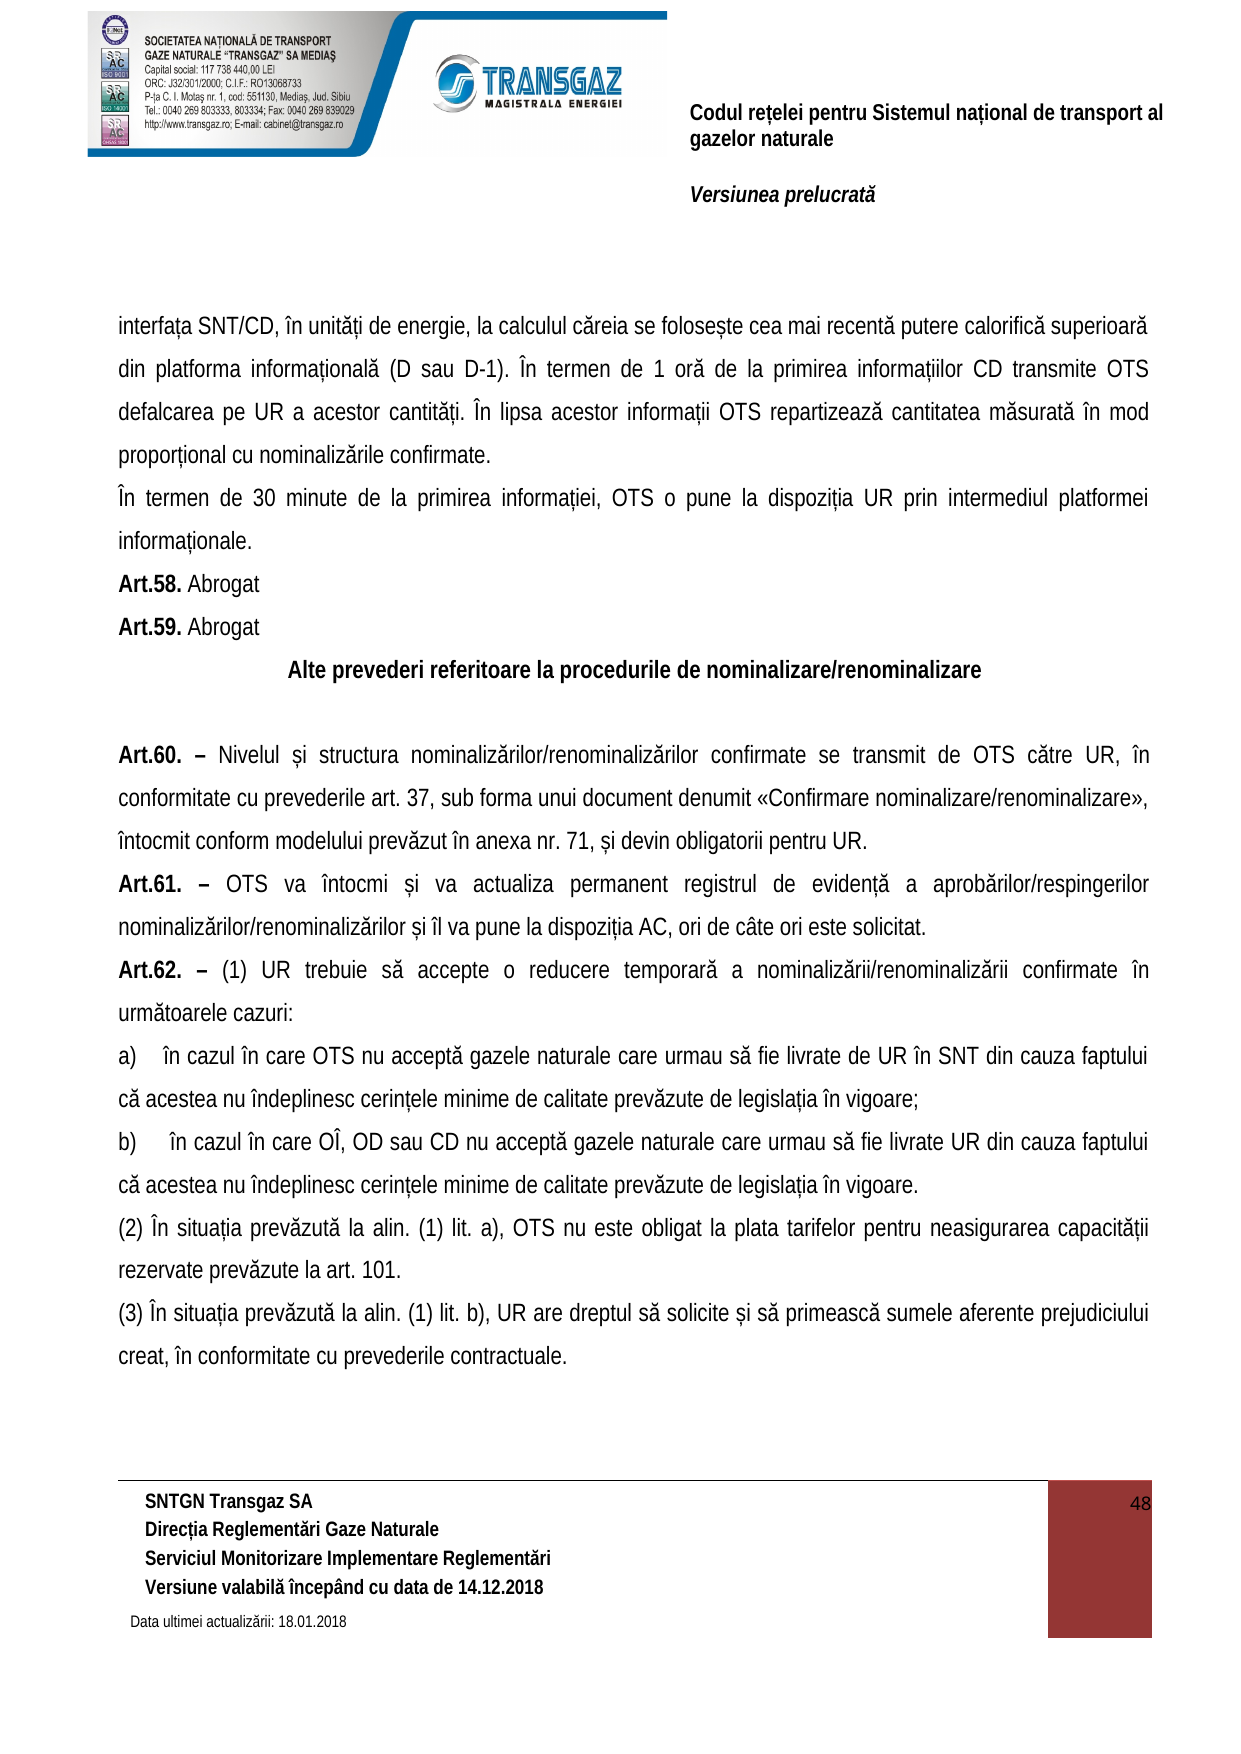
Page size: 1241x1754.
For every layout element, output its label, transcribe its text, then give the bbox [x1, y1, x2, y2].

text a) în cazul în care OTS nu acceptă gazele naturale care urmau să fie livrate de UR în SNT din cauza faptului că acestea nu îndeplinesc cerințele minime de calitate prevăzute de legislația în vigoare; [118, 1041, 1152, 1112]
text Art.61. – OTS va întocmi și va actualiza permanent registrul de evidență a aprobărilor/respingerilor nominalizărilor/renominalizărilor și îl va pune la dispoziția AC, ori de câte ori este solicitat. [118, 869, 1152, 941]
text Alte prevederi referitoare la procedurile de nominalizare/renominalizare [118, 654, 1152, 683]
text b) în cazul în care OÎ, OD sau CD nu acceptă gazele naturale care urmau să fie livrate UR din cauza faptului că acestea nu îndeplinesc cerințele minime de calitate prevăzute de legislația în vigoare. [118, 1127, 1152, 1198]
text În termen de 30 minute de la primirea informației, OTS o pune la dispoziția UR prin intermediul platformei informaționale. [118, 483, 1152, 554]
text Art.62. – (1) UR trebuie să accepte o reducere temporară a nominalizării/renominalizării confirmate în următoarele cazuri: [118, 955, 1152, 1027]
text Art.60. – Nivelul și structura nominalizărilor/renominalizărilor confirmate se transmit de OTS către UR, în conformitate cu prevederile art. 37, sub forma unui document denumit «Confirmare nominalizare/renominalizare», întocmit conform modelului prevăzut în anexa nr. 71, și devin obligatorii pentru UR. [118, 740, 1152, 855]
list Art.59. Abrogat [118, 612, 1152, 640]
text Art.58. Abrogat [118, 569, 1152, 597]
text (3) În situația prevăzută la alin. (1) lit. b), UR are dreptul să solicite și să primească sumele aferente prejudiciului creat, în conformitate cu prevederile contractuale. [118, 1298, 1152, 1370]
text (2) În situația prevăzută la alin. (1) lit. a), OTS nu este obligat la plata tarifelor pentru neasigurarea capacității rezervate prevăzute la art. 101. [118, 1212, 1152, 1284]
picture [87, 11, 668, 157]
